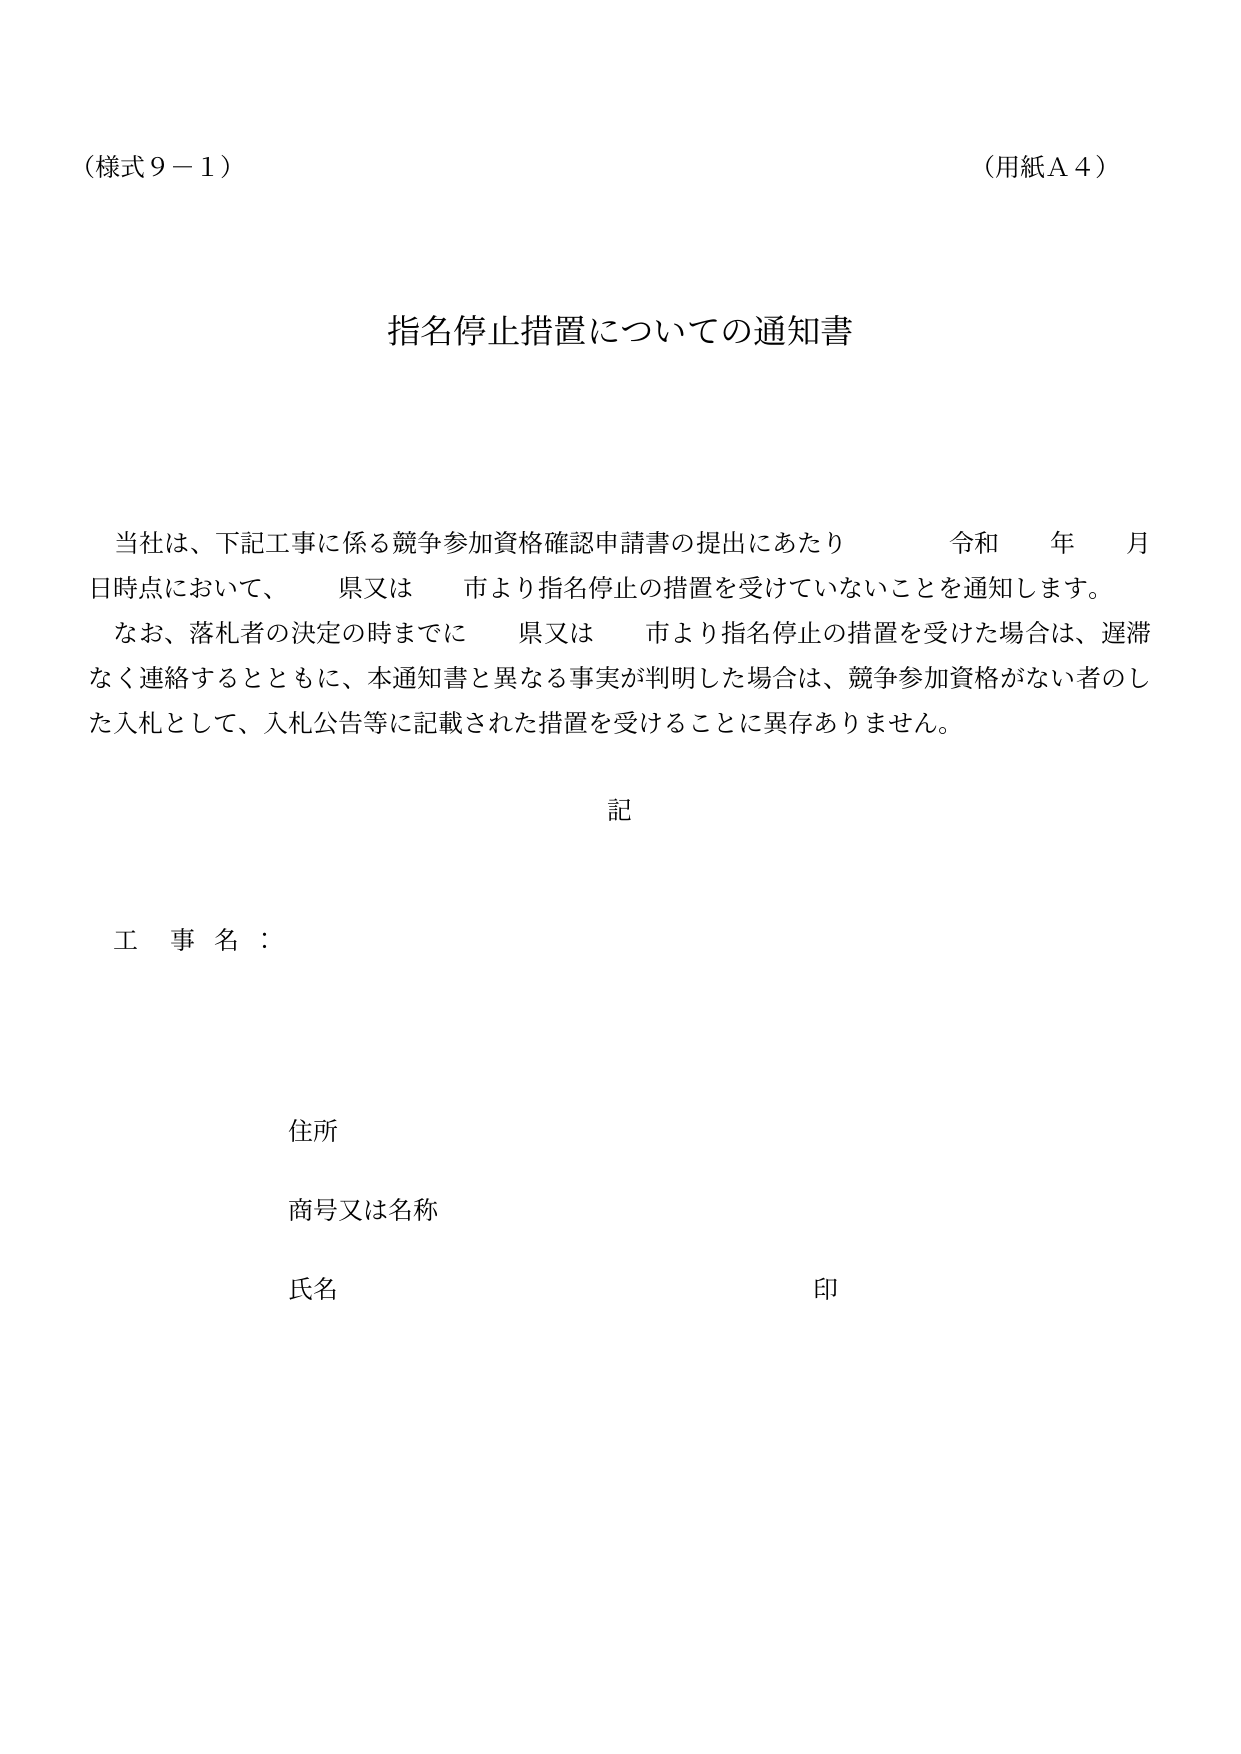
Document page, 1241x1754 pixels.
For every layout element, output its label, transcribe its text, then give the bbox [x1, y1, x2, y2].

text なお、落札者の決定の時までに 県又は 市より指名停止の措置を受けた場合は、遅滞なく連絡するとともに、本通知書と異なる事実が判明した場合は、競争参加資格がない者のした入札として、入札公告等に記載された措置を受けることに異存ありません。 [89, 614, 1152, 739]
text 商号又は名称 [89, 1196, 1152, 1225]
text 当社は、下記工事に係る競争参加資格確認申請書の提出にあたり 令和 年 月 日時点において、 県又は 市より指名停止の措置を受けていないことを通知します。 [89, 524, 1152, 605]
text 氏名 印 [89, 1275, 1152, 1304]
text 指名停止措置についての通知書 [89, 305, 1152, 353]
text 工 事 名 ： [89, 921, 1152, 957]
text 住所 [89, 1117, 1152, 1146]
subtitle 記 [89, 791, 1152, 827]
text （様式９－１） （用紙Ａ４） [70, 148, 1152, 184]
